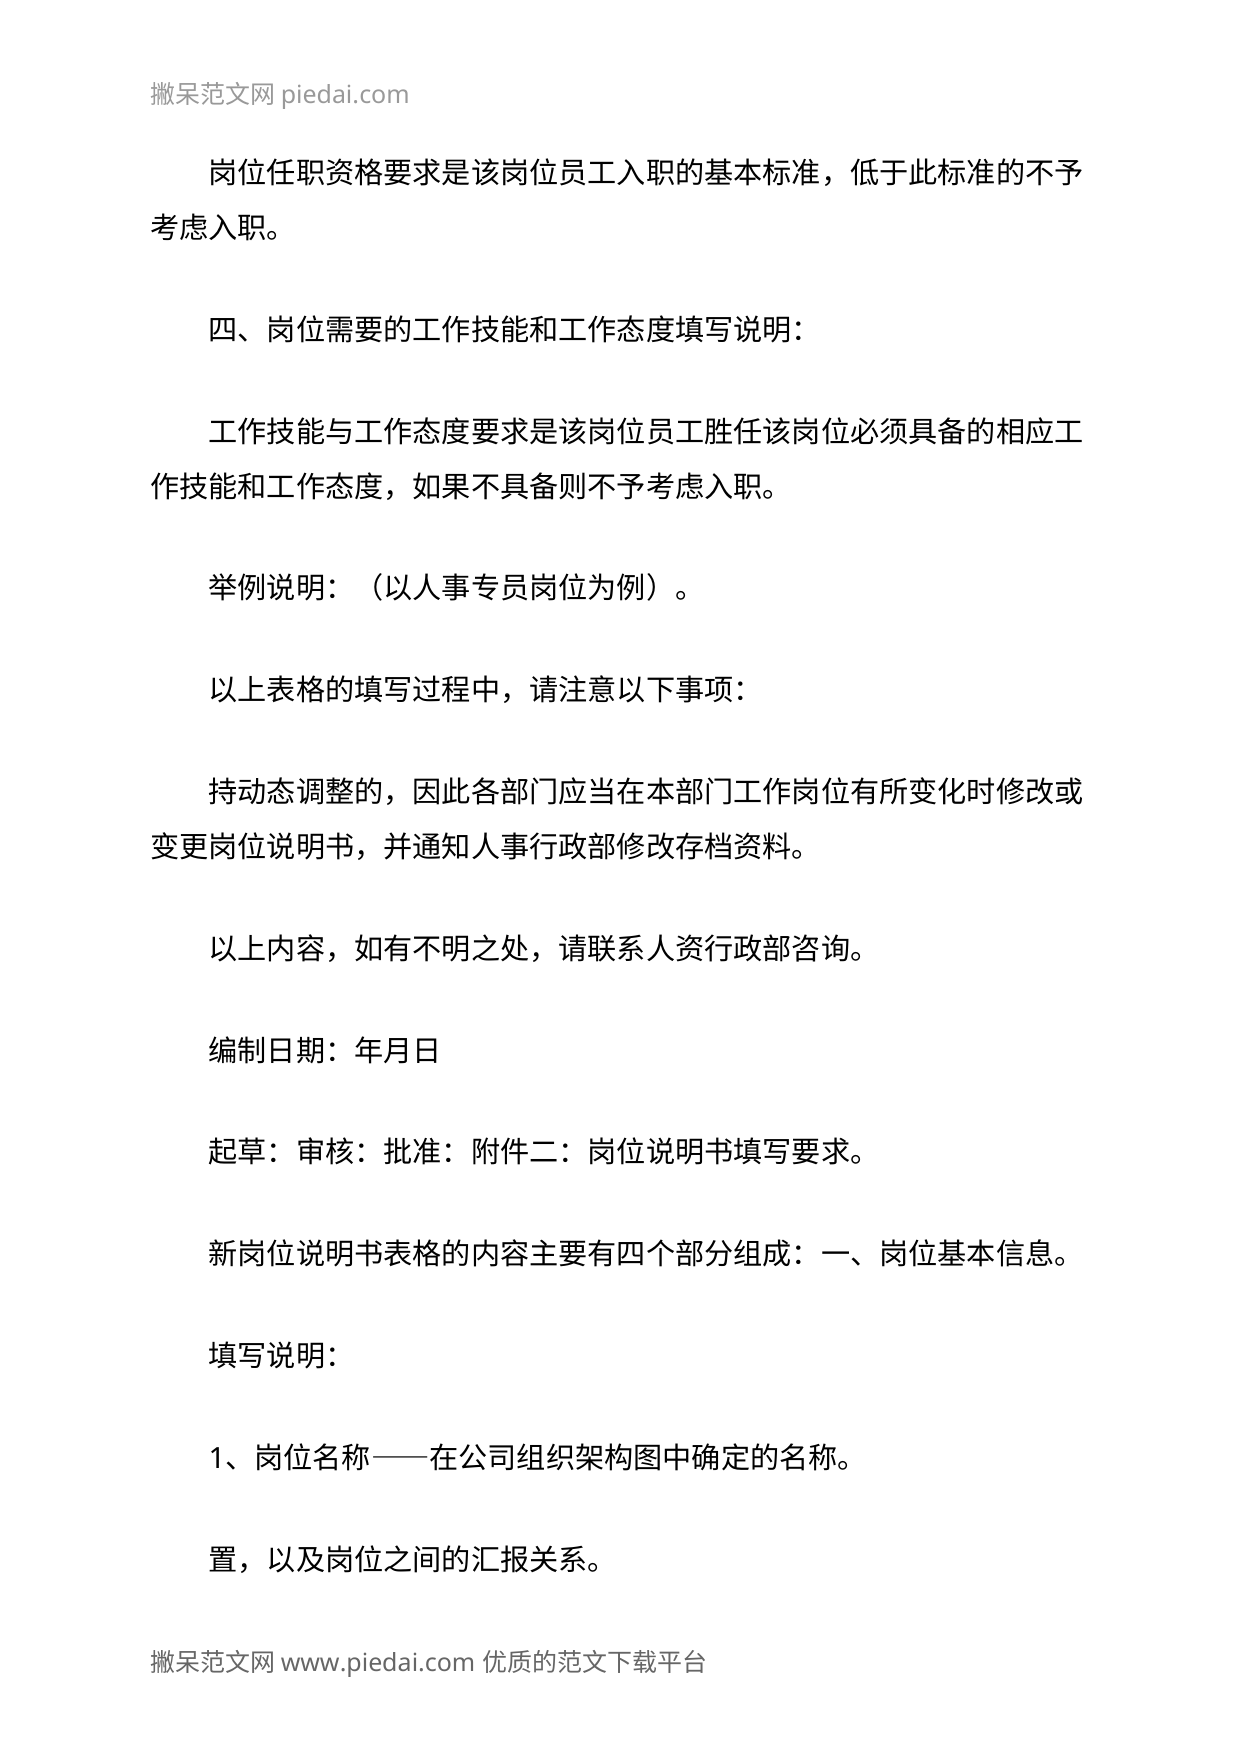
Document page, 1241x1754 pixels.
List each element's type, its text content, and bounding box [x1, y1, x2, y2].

text 1、岗位名称——在公司组织架构图中确定的名称。 [150, 1434, 1090, 1477]
text 起草：审核：批准：附件二：岗位说明书填写要求。 [150, 1129, 1090, 1171]
text 工作技能与工作态度要求是该岗位员工胜任该岗位必须具备的相应工作技能和工作态度，如果不具备则不予考虑入职。 [150, 408, 1090, 506]
text 新岗位说明书表格的内容主要有四个部分组成：一、岗位基本信息。 [150, 1231, 1090, 1273]
text 置，以及岗位之间的汇报关系。 [150, 1536, 1090, 1578]
text 填写说明： [150, 1332, 1090, 1375]
text 岗位任职资格要求是该岗位员工入职的基本标准，低于此标准的不予考虑入职。 [150, 150, 1090, 247]
text 编制日期：年月日 [150, 1027, 1090, 1069]
text 四、岗位需要的工作技能和工作态度填写说明： [150, 307, 1090, 349]
text 持动态调整的，因此各部门应当在本部门工作岗位有所变化时修改或变更岗位说明书，并通知人事行政部修改存档资料。 [150, 769, 1090, 866]
text 举例说明：（以人事专员岗位为例）。 [150, 565, 1090, 607]
text 以上表格的填写过程中，请注意以下事项： [150, 667, 1090, 709]
text 以上内容，如有不明之处，请联系人资行政部咨询。 [150, 925, 1090, 968]
